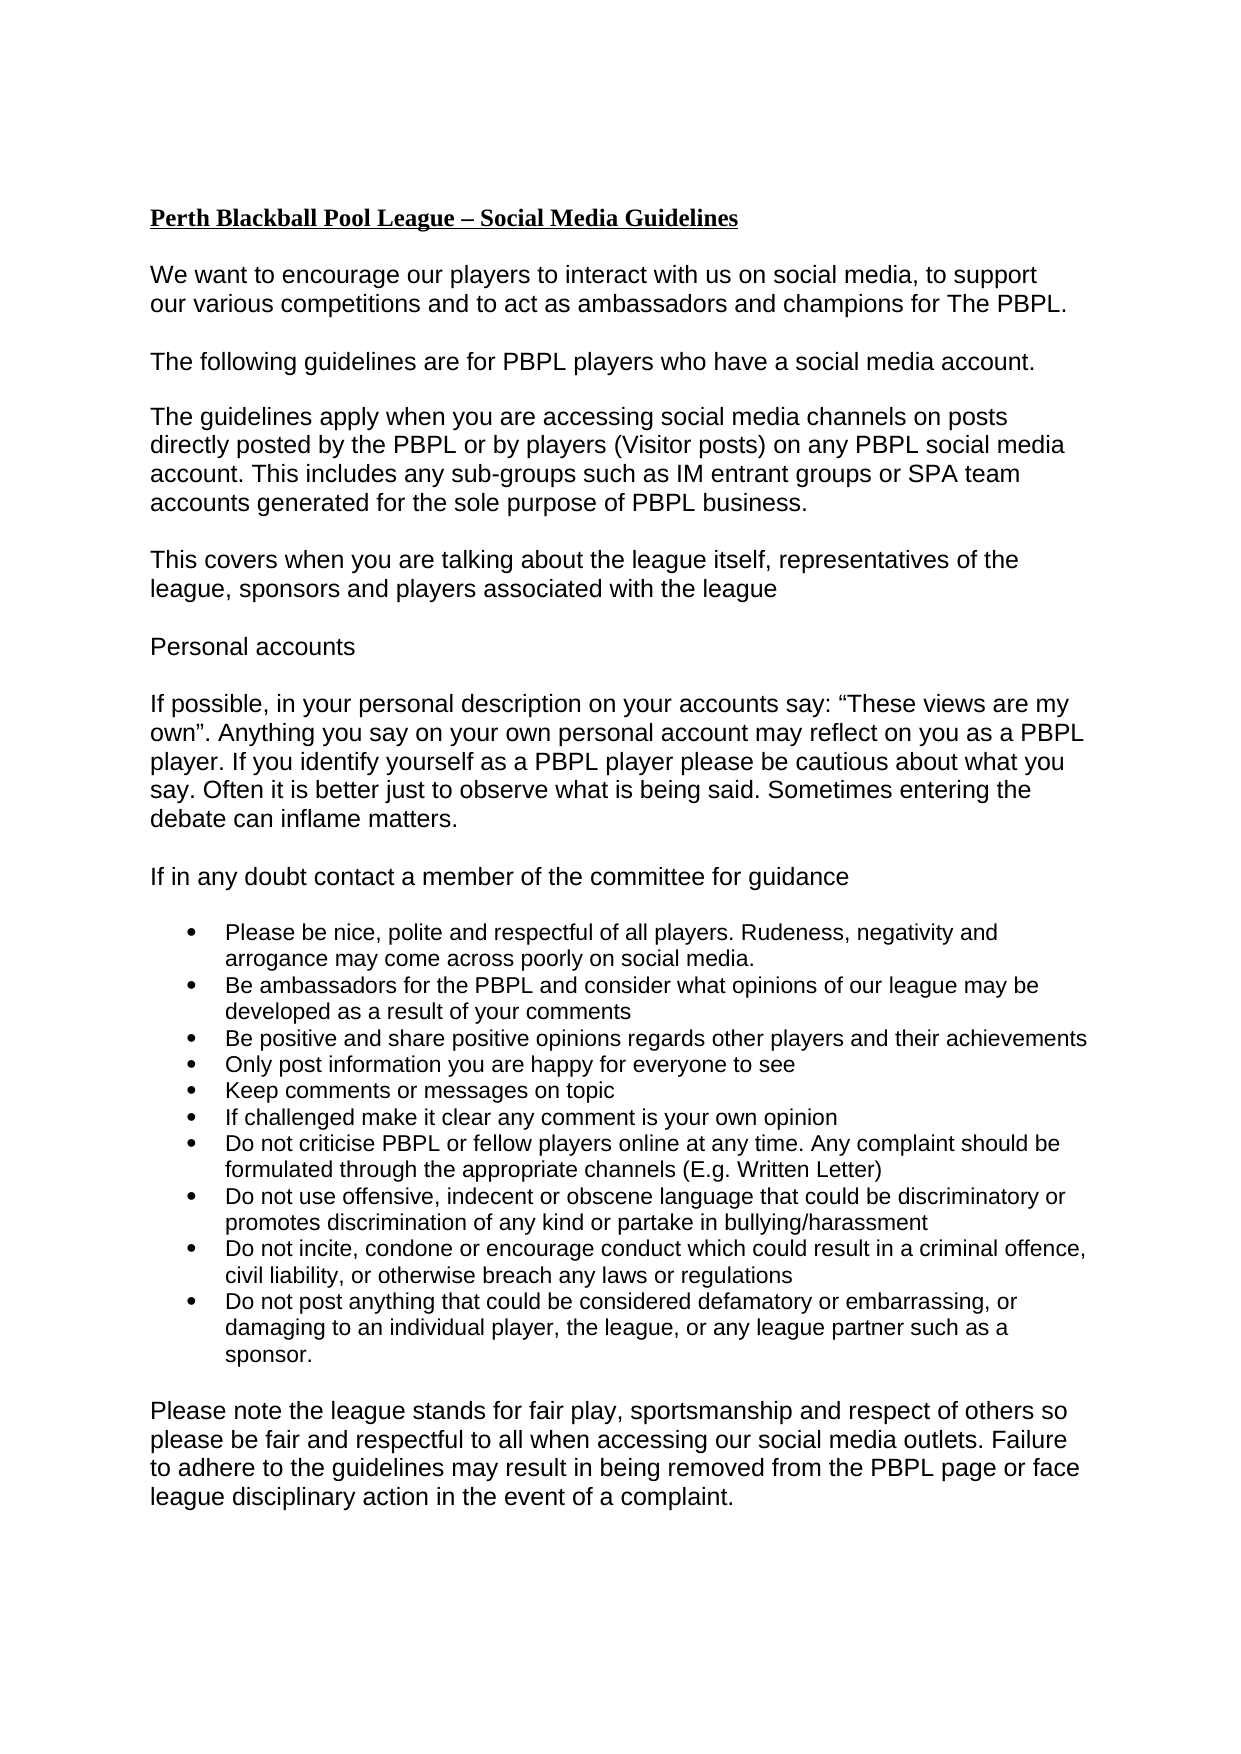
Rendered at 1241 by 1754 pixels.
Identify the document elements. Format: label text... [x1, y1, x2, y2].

list If challenged make it clear any comment is your own opinion [187, 1103, 1090, 1130]
list Only post information you are happy for everyone to see [187, 1051, 1090, 1077]
list Be positive and share positive opinions regards other players and their achievements [187, 1024, 1090, 1051]
list Please be nice, polite and respectful of all players. Rudeness, negativity and arrogance may come across poorly on social media. [187, 919, 1090, 972]
text Personal accounts [150, 632, 1090, 660]
text If possible, in your personal description on your accounts say: “These views are my [150, 689, 1090, 718]
text our various competitions and to act as ambassadors and champions for The PBPL. [150, 289, 1090, 318]
text Please note the league stands for fair play, sportsmanship and respect of others so please be fair and respectful to all when accessing our social media outlets. Failure to adhere to the guidelines may result in being removed from the PBPL page or face league disciplinary action in the event of a complaint. [150, 1396, 1090, 1511]
text This covers when you are talking about the league itself, representatives of the league, sponsors and players associated with the league [150, 545, 1090, 603]
list Do not incite, condone or encourage conduct which could result in a criminal offence, civil liability, or otherwise breach any laws or regulations [187, 1235, 1090, 1288]
list Do not use offensive, indecent or obscene language that could be discriminatory or promotes discrimination of any kind or partake in bullying/harassment [187, 1183, 1090, 1235]
text If in any doubt contact a member of the committee for guidance [150, 862, 1090, 890]
text We want to encourage our players to interact with us on social media, to support [150, 260, 1090, 289]
text own”. Anything you say on your own personal account may reflect on you as a PBPL player. If you identify yourself as a PBPL player please be cautious about what you say. Often it is better just to observe what is being said. Sometimes entering the debate can inflame matters. [150, 718, 1090, 833]
list Keep comments or messages on topic [187, 1077, 1090, 1103]
list Do not criticise PBPL or fellow players online at any time. Any complaint should be formulated through the appropriate channels (E.g. Written Letter) [187, 1130, 1090, 1183]
text Perth Blackball Pool League – Social Media Guidelines [150, 203, 1090, 231]
list Be ambassadors for the PBPL and consider what opinions of our league may be developed as a result of your comments [187, 972, 1090, 1024]
list Do not post anything that could be considered defamatory or embarrassing, or damaging to an individual player, the league, or any league partner such as a sponsor. [187, 1288, 1090, 1367]
text The guidelines apply when you are accessing social media channels on posts directly posted by the PBPL or by players (Visitor posts) on any PBPL social media account. This includes any sub-groups such as IM entrant groups or SPA team accounts generated for the sole purpose of PBPL business. [150, 402, 1090, 517]
text The following guidelines are for PBPL players who have a social media account. [150, 346, 1090, 375]
